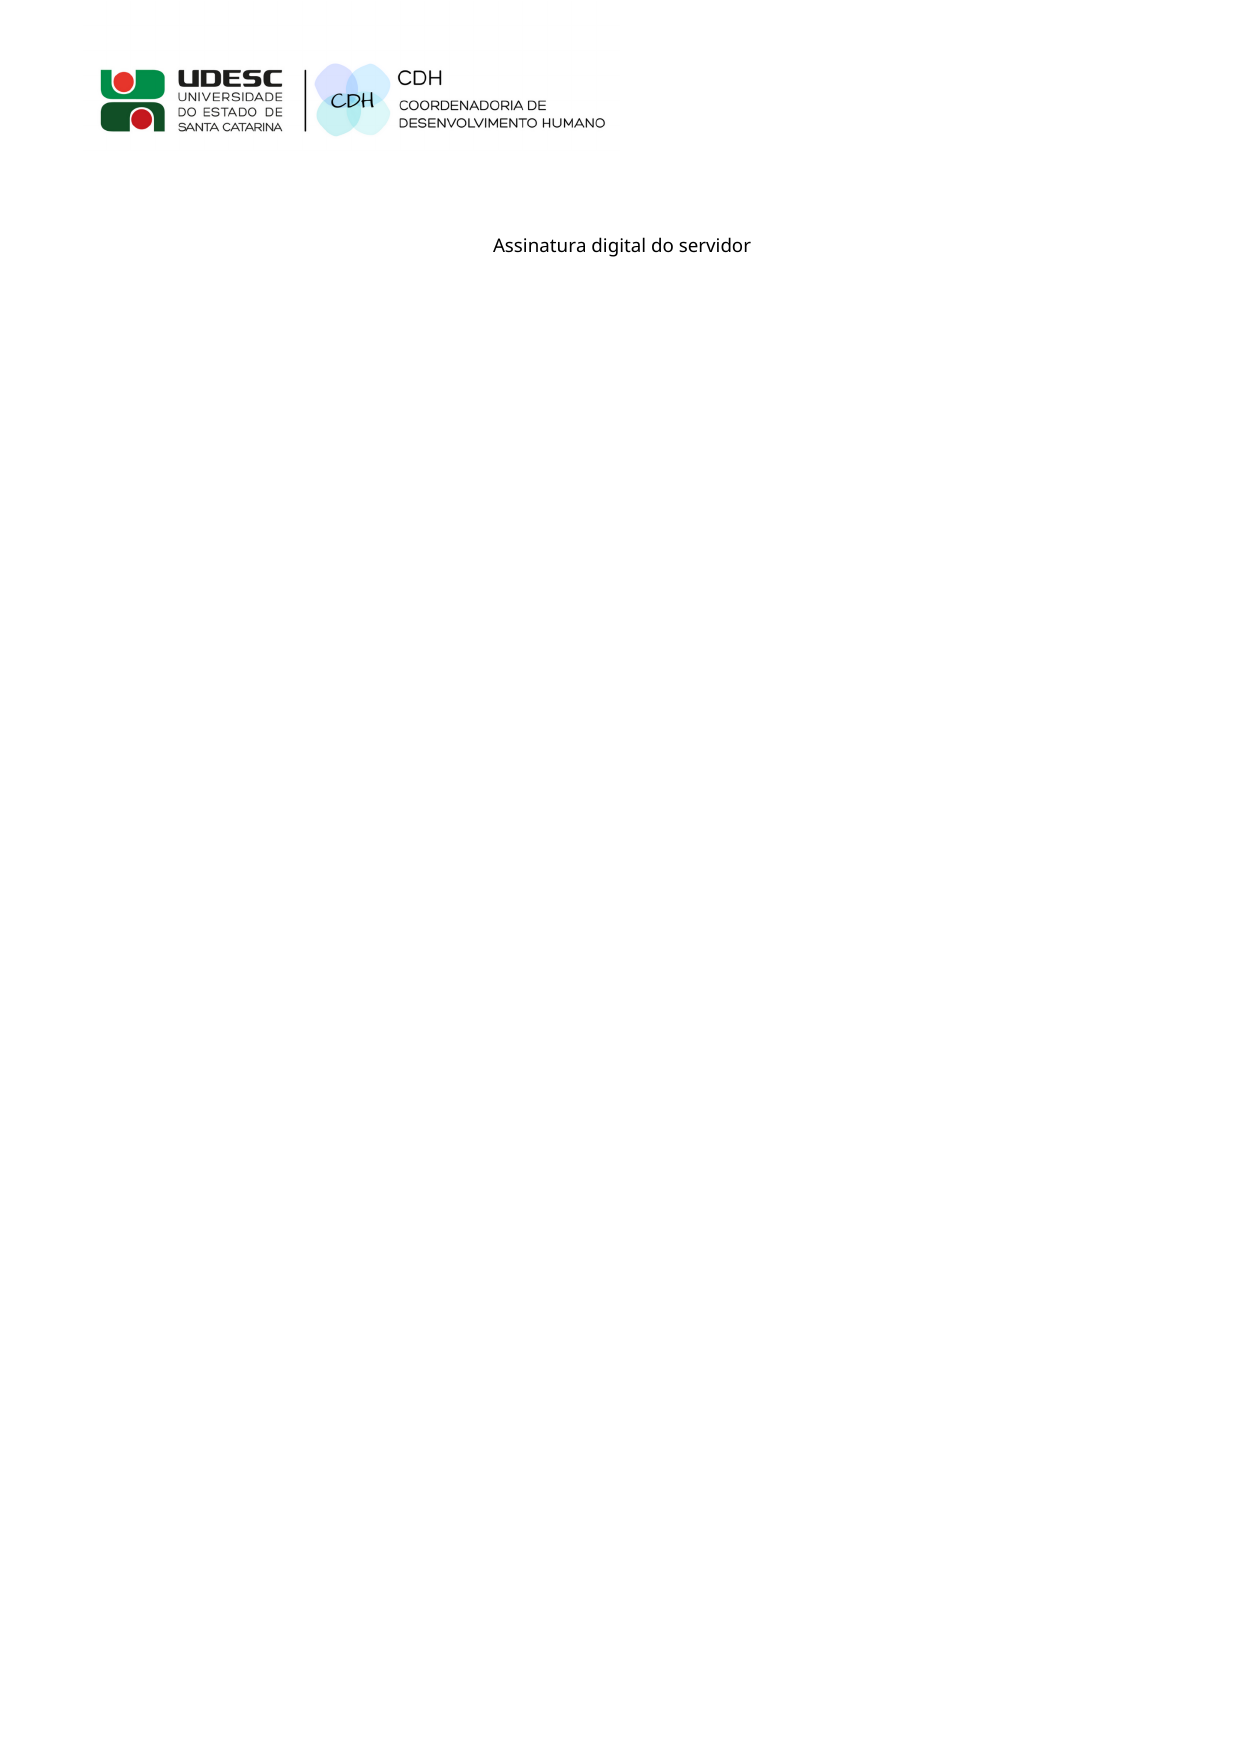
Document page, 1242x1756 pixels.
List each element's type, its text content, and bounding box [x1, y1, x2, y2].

text Assinatura digital do servidor [83, 233, 1160, 258]
picture [82, 1, 621, 151]
